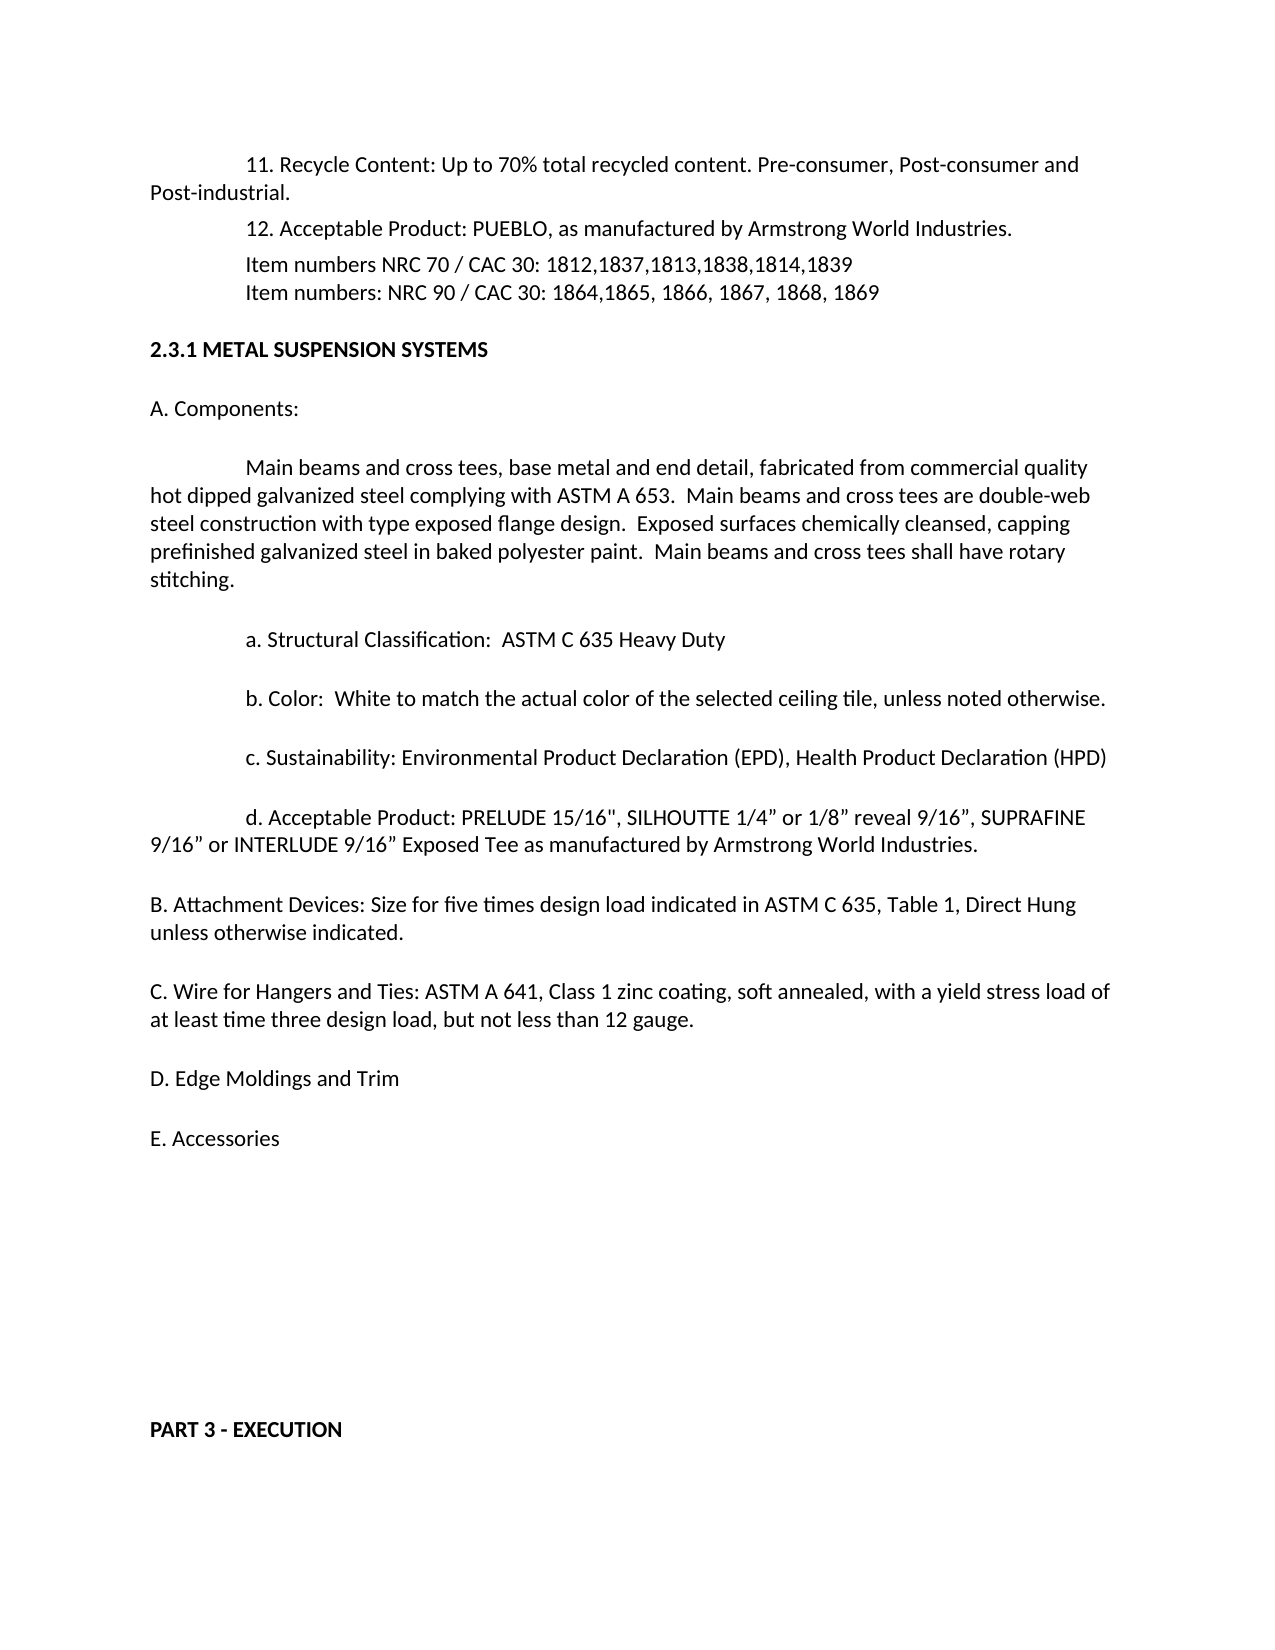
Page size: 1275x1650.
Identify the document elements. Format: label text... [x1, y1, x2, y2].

text 11. Recycle Content: Up to 70% total recycled content. Pre-consumer, Post-consumer and Post-industrial. [150, 150, 1125, 206]
text A. Components: [150, 394, 1125, 422]
text B. Attachment Devices: Size for five times design load indicated in ASTM C 635, Table 1, Direct Hung unless otherwise indicated. [150, 890, 1125, 946]
text C. Wire for Hangers and Ties: ASTM A 641, Class 1 zinc coating, soft annealed, with a yield stress load of at least time three design load, but not less than 12 gauge. [150, 977, 1125, 1033]
text Item numbers NRC 70 / CAC 30: 1812,1837,1813,1838,1814,1839 Item numbers: NRC 90 / CAC 30: 1864,1865, 1866, 1867, 1868, 1869 [150, 250, 1125, 306]
subtitle 2.3.1 METAL SUSPENSION SYSTEMS [150, 335, 1125, 363]
text d. Acceptable Product: PRELUDE 15/16", SILHOUTTE 1/4” or 1/8” reveal 9/16”, SUPRAFINE 9/16” or INTERLUDE 9/16” Exposed Tee as manufactured by Armstrong World Industries. [150, 803, 1125, 859]
subtitle PART 3 - EXECUTION [150, 1415, 1125, 1443]
text a. Structural Classification: ASTM C 635 Heavy Duty [150, 625, 1125, 653]
text b. Color: White to match the actual color of the selected ceiling tile, unless noted otherwise. [150, 684, 1125, 712]
text D. Edge Moldings and Trim [150, 1064, 1125, 1092]
text Main beams and cross tees, base metal and end detail, fabricated from commercial quality hot dipped galvanized steel complying with ASTM A 653. Main beams and cross tees are double-web steel construction with type exposed flange design. Exposed surfaces chemically cleansed, capping prefinished galvanized steel in baked polyester paint. Main beams and cross tees shall have rotary stitching. [150, 453, 1125, 593]
text c. Sustainability: Environmental Product Declaration (EPD), Health Product Declaration (HPD) [150, 743, 1125, 771]
text 12. Acceptable Product: PUEBLO, as manufactured by Armstrong World Industries. [150, 214, 1125, 242]
text E. Accessories [150, 1124, 1125, 1152]
